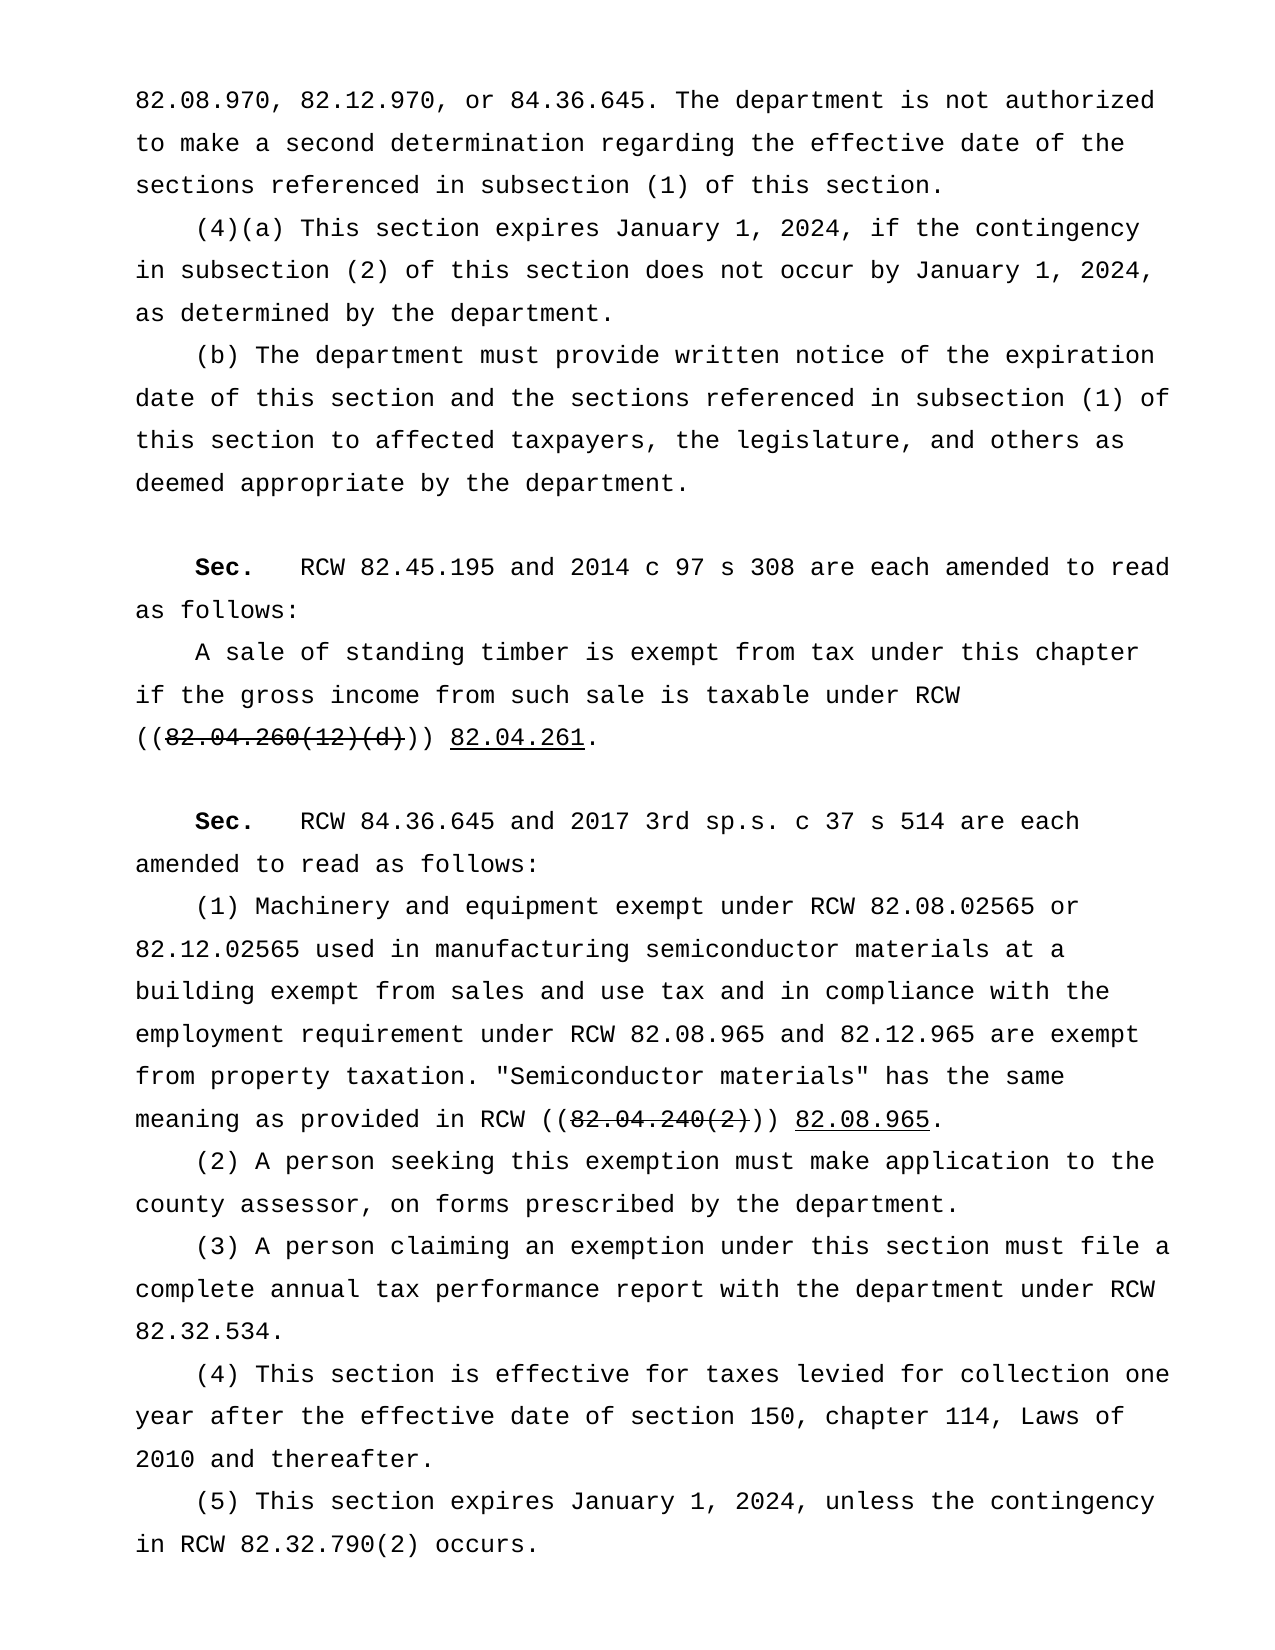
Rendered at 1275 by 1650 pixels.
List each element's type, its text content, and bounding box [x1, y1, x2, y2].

text Sec. RCW 82.45.195 and 2014 c 97 s 308 are each amended to read as follows: [135, 542, 1170, 627]
text (b) The department must provide written notice of the expiration date of this section and the sections referenced in subsection (1) of this section to affected taxpayers, the legislature, and others as deemed appropriate by the department. [135, 330, 1170, 500]
text A sale of standing timber is exempt from tax under this chapter if the gross income from such sale is taxable under RCW ((82.04.260(12)(d))) 82.04.261. [135, 627, 1170, 754]
text (4) This section is effective for taxes levied for collection one year after the effective date of section 150, chapter 114, Laws of 2010 and thereafter. [135, 1348, 1170, 1476]
text (4)(a) This section expires January 1, 2024, if the contingency in subsection (2) of this section does not occur by January 1, 2024, as determined by the department. [135, 202, 1170, 330]
text (1) Machinery and equipment exempt under RCW 82.08.02565 or 82.12.02565 used in manufacturing semiconductor materials at a building exempt from sales and use tax and in compliance with the employment requirement under RCW 82.08.965 and 82.12.965 are exempt from property taxation. "Semiconductor materials" has the same meaning as provided in RCW ((82.04.240(2))) 82.08.965. [135, 881, 1170, 1136]
text (5) This section expires January 1, 2024, unless the contingency in RCW 82.32.790(2) occurs. [135, 1476, 1170, 1561]
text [135, 75, 1170, 202]
text (3) A person claiming an exemption under this section must file a complete annual tax performance report with the department under RCW 82.32.534. [135, 1221, 1170, 1348]
text (2) A person seeking this exemption must make application to the county assessor, on forms prescribed by the department. [135, 1136, 1170, 1221]
text Sec. RCW 84.36.645 and 2017 3rd sp.s. c 37 s 514 are each amended to read as follows: [135, 796, 1170, 881]
